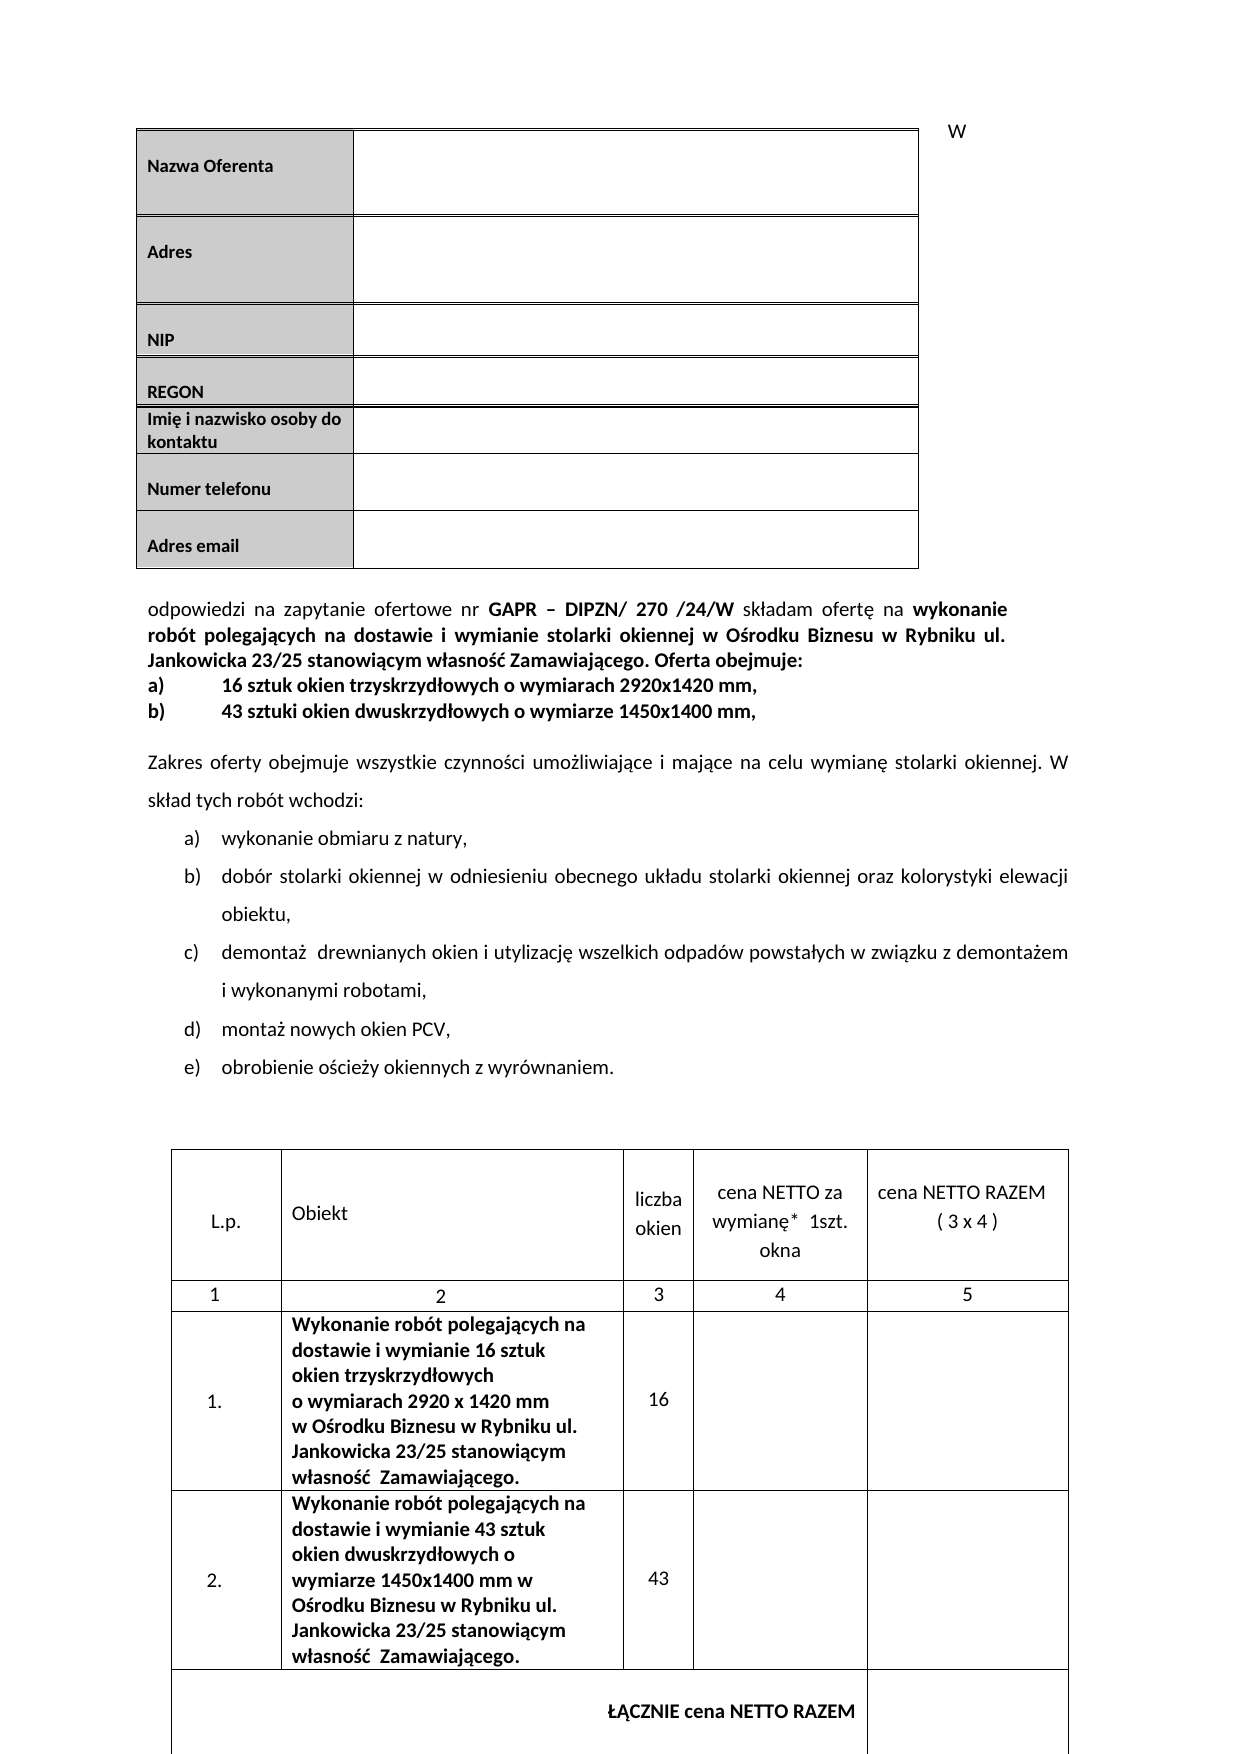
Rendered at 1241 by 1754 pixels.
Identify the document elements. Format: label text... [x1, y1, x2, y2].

text Zakres oferty obejmuje wszystkie czynności umożliwiające i mające na celu wymianę stolarki okiennej. W skład tych robót wchodzi: [148, 749, 1070, 812]
list montaż nowych okien PCV, [184, 1016, 1070, 1041]
list obrobienie ościeży okiennych z wyrównaniem. [184, 1054, 1070, 1079]
list demontaż drewnianych okien i utylizację wszelkich odpadów powstałych w związku z demontażem i wykonanymi robotami, [184, 939, 1070, 1003]
text a) 16 sztuk okien trzyskrzydłowych o wymiarach 2920x1420 mm, [148, 673, 1069, 698]
list dobór stolarki okiennej w odniesieniu obecnego układu stolarki okiennej oraz kolorystyki elewacji obiektu, [184, 863, 1070, 927]
list wykonanie obmiaru z natury, [184, 825, 1070, 851]
text b) 43 sztuki okien dwuskrzydłowych o wymiarze 1450x1400 mm, [148, 698, 1069, 723]
text W odpowiedzi na zapytanie ofertowe nr GAPR – DIPZN/ 270 /24/W składam ofertę na wykonanie robót polegających na dostawie i wymianie stolarki okiennej w Ośrodku Biznesu w Rybniku ul. Jankowicka 23/25 stanowiącym własność Zamawiającego. Oferta obejmuje: [148, 118, 1007, 673]
